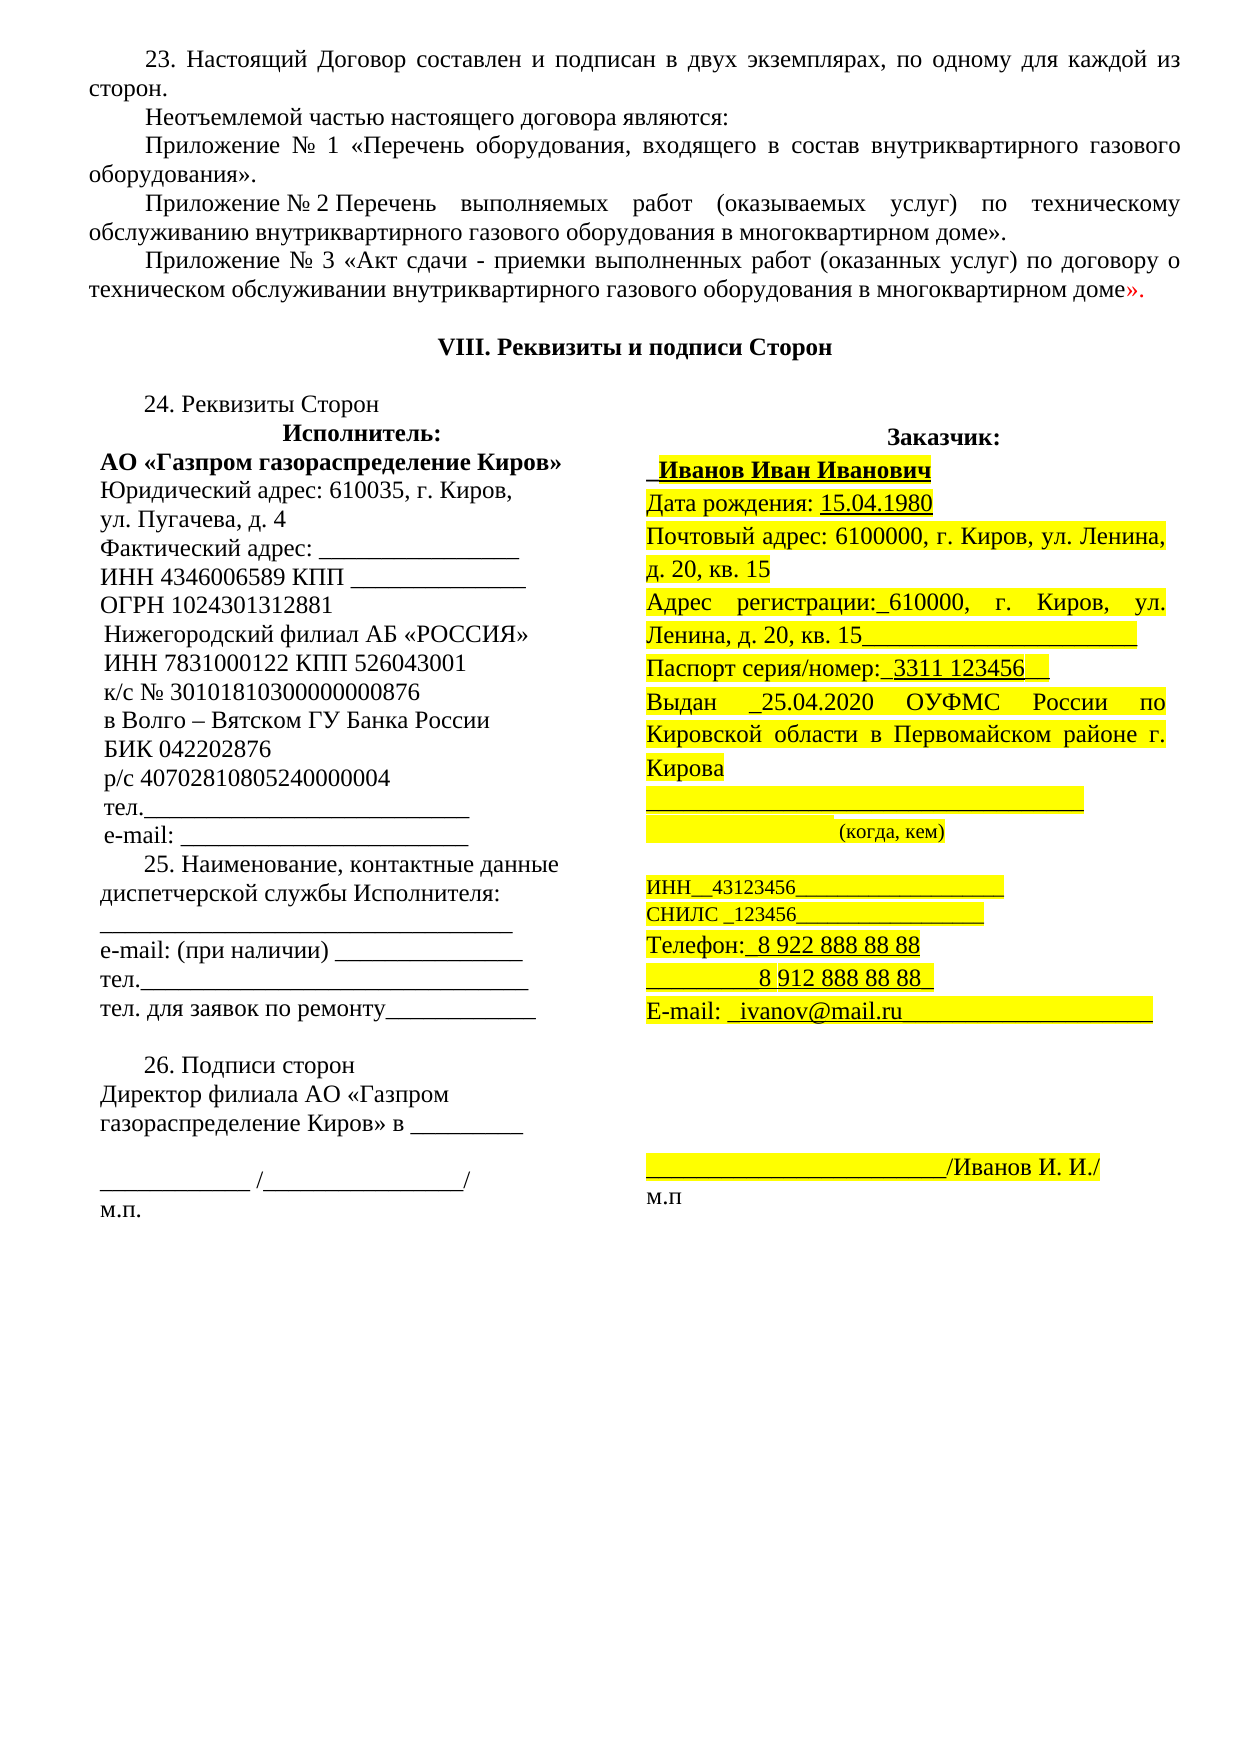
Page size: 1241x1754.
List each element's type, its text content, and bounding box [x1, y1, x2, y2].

text Неотъемлемой частью настоящего договора являются: [89, 102, 1181, 131]
text Приложение № 2 Перечень выполняемых работ (оказываемых услуг) по техническому обслуживанию внутриквартирного газового оборудования в многоквартирном доме». [89, 188, 1181, 246]
text 23. Настоящий Договор составлен и подписан в двух экземплярах, по одному для каждой из сторон. [89, 44, 1181, 102]
table_header 24. Реквизиты Сторон Исполнитель: АО «Газпром газораспределение Киров» Юридический адрес: 610035, г. Киров, ул. Пугачева, д. 4 Фактический адрес: ________________ ИНН 4346006589 КПП ______________ ОГРН 1024301312881 Нижегородский филиал АБ «РОССИЯ» ИНН 7831000122 КПП 526043001 к/с № 30101810300000000876 в Волго – Вятском ГУ Банка России БИК 042202876 р/с 40702810805240000004 тел.__________________________ e-mail: _______________________ 25. Наименование, контактные данные диспетчерской службы Исполнителя: _________________________________ e-mail: (при наличии) _______________ тел._______________________________ тел. для заявок по ремонту____________ 26. Подписи сторон Директор филиала АО «Газпром газораспределение Киров» в _________ ____________ /________________/ м.п. [89, 389, 635, 1252]
table_header Заказчик: _Иванов Иван Иванович Дата рождения: 15.04.1980 Почтовый адрес: 6100000, г. Киров, ул. Ленина, д. 20, кв. 15 Адрес регистрации:_610000, г. Киров, ул. Ленина, д. 20, кв. 15______________________ Паспорт серия/номер:_3311 123456__ Выдан _25.04.2020 ОУФМС России по Кировской области в Первомайском районе г. Кирова ___________________________________ (когда, кем) ИНН__43123456____________________ СНИЛС _123456__________________ Телефон:_8 922 888 88 88 _________8 912 888 88 88_ E-mail: _ivanov@mail.ru____________________ ________________________/Иванов И. И./ м.п [635, 389, 1181, 1252]
text Приложение № 3 «Акт сдачи - приемки выполненных работ (оказанных услуг) по договору о техническом обслуживании внутриквартирного газового оборудования в многоквартирном доме». [89, 246, 1181, 303]
text VIII. Реквизиты и подписи Сторон [89, 332, 1181, 361]
text Приложение № 1 «Перечень оборудования, входящего в состав внутриквартирного газового оборудования». [89, 131, 1181, 188]
